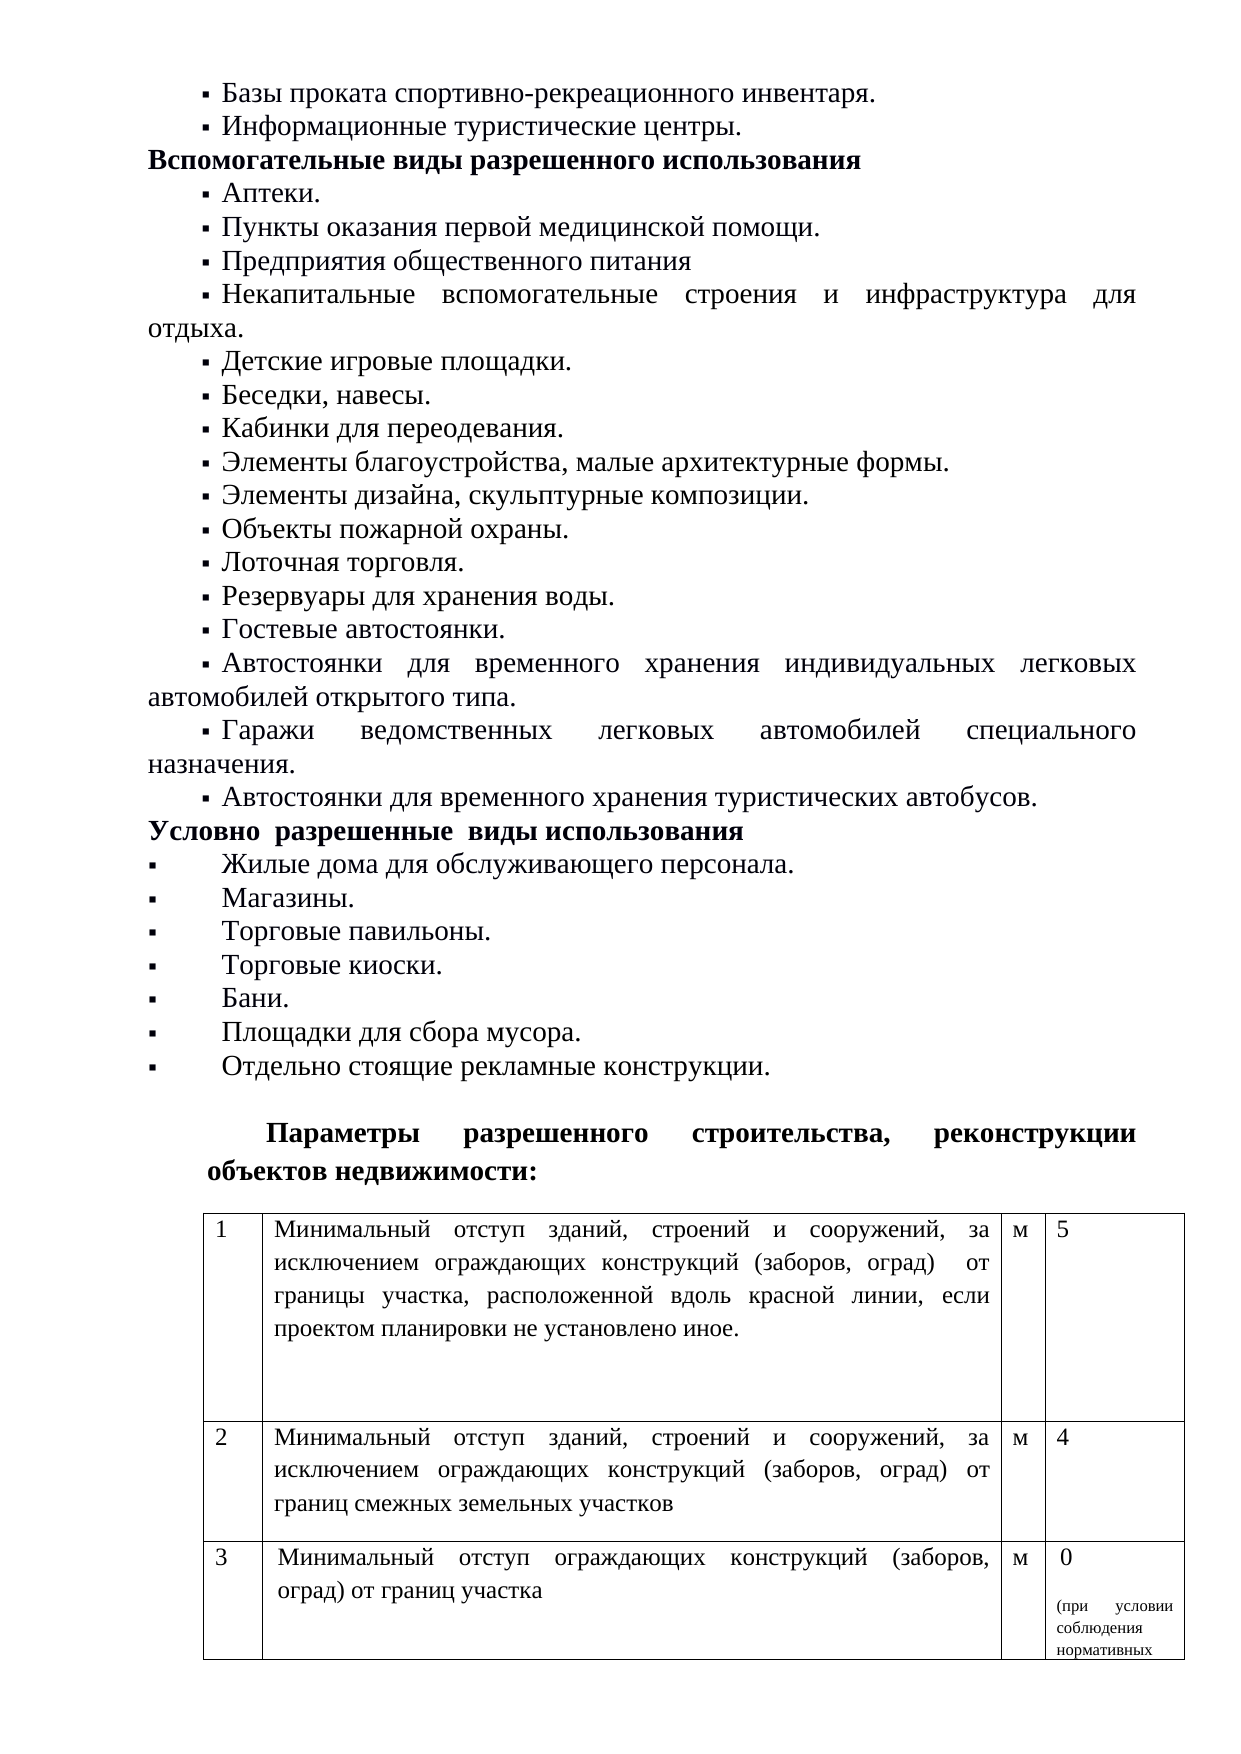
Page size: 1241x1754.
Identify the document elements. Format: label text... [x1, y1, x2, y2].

list Автостоянки для временного хранения индивидуальных легковых автомобилей открытого типа. [148, 645, 1137, 712]
table_cell 4 [1046, 1422, 1184, 1541]
list Детские игровые площадки. [148, 343, 1137, 377]
table_cell Минимальный отступ зданий, строений и сооружений, за исключением ограждающих конструкций (заборов, оград) от границ смежных земельных участков [263, 1422, 1001, 1541]
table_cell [1046, 1542, 1184, 1659]
table_cell 2 [204, 1422, 262, 1541]
text Параметры разрешенного строительства, реконструкции объектов недвижимости: [207, 1115, 1137, 1187]
list Отдельно стоящие рекламные конструкции. [148, 1048, 1137, 1081]
table_header м [1002, 1214, 1045, 1421]
text Условно разрешенные виды использования [148, 813, 1137, 846]
list Торговые павильоны. [148, 913, 1137, 947]
list Бани. [148, 981, 1137, 1014]
list Торговые киоски. [148, 947, 1137, 981]
list Площадки для сбора мусора. [148, 1014, 1137, 1048]
list Гостевые автостоянки. [148, 612, 1137, 645]
list Жилые дома для обслуживающего персонала. [148, 846, 1137, 880]
list Базы проката спортивно-рекреационного инвентаря. [148, 75, 1137, 108]
table_header 5 [1046, 1214, 1184, 1421]
list Предприятия общественного питания [148, 243, 1137, 276]
list Магазины. [148, 880, 1137, 913]
table_header 1 [204, 1214, 262, 1421]
list Лоточная торговля. [148, 544, 1137, 578]
list Аптеки. [148, 176, 1137, 209]
table_cell м [1002, 1422, 1045, 1541]
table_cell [263, 1542, 1001, 1659]
list Кабинки для переодевания. [148, 410, 1137, 444]
list Пункты оказания первой медицинской помощи. [148, 209, 1137, 243]
list Беседки, навесы. [148, 377, 1137, 410]
list Информационные туристические центры. [148, 108, 1137, 142]
list Резервуары для хранения воды. [148, 578, 1137, 612]
table_cell 3 [204, 1542, 262, 1659]
text Вспомогательные виды разрешенного использования [148, 142, 1137, 176]
list Автостоянки для временного хранения туристических автобусов. [148, 779, 1137, 813]
list Элементы благоустройства, малые архитектурные формы. [148, 444, 1137, 477]
list Гаражи ведомственных легковых автомобилей специального назначения. [148, 712, 1137, 779]
table_cell м [1002, 1542, 1045, 1659]
list Некапитальные вспомогательные строения и инфраструктура для отдыха. [148, 276, 1137, 343]
table_header Минимальный отступ зданий, строений и сооружений, за исключением ограждающих конструкций (заборов, оград) от границы участка, расположенной вдоль красной линии, если проектом планировки не установлено иное. [263, 1214, 1001, 1421]
list Элементы дизайна, скульптурные композиции. [148, 477, 1137, 511]
list Объекты пожарной охраны. [148, 511, 1137, 544]
